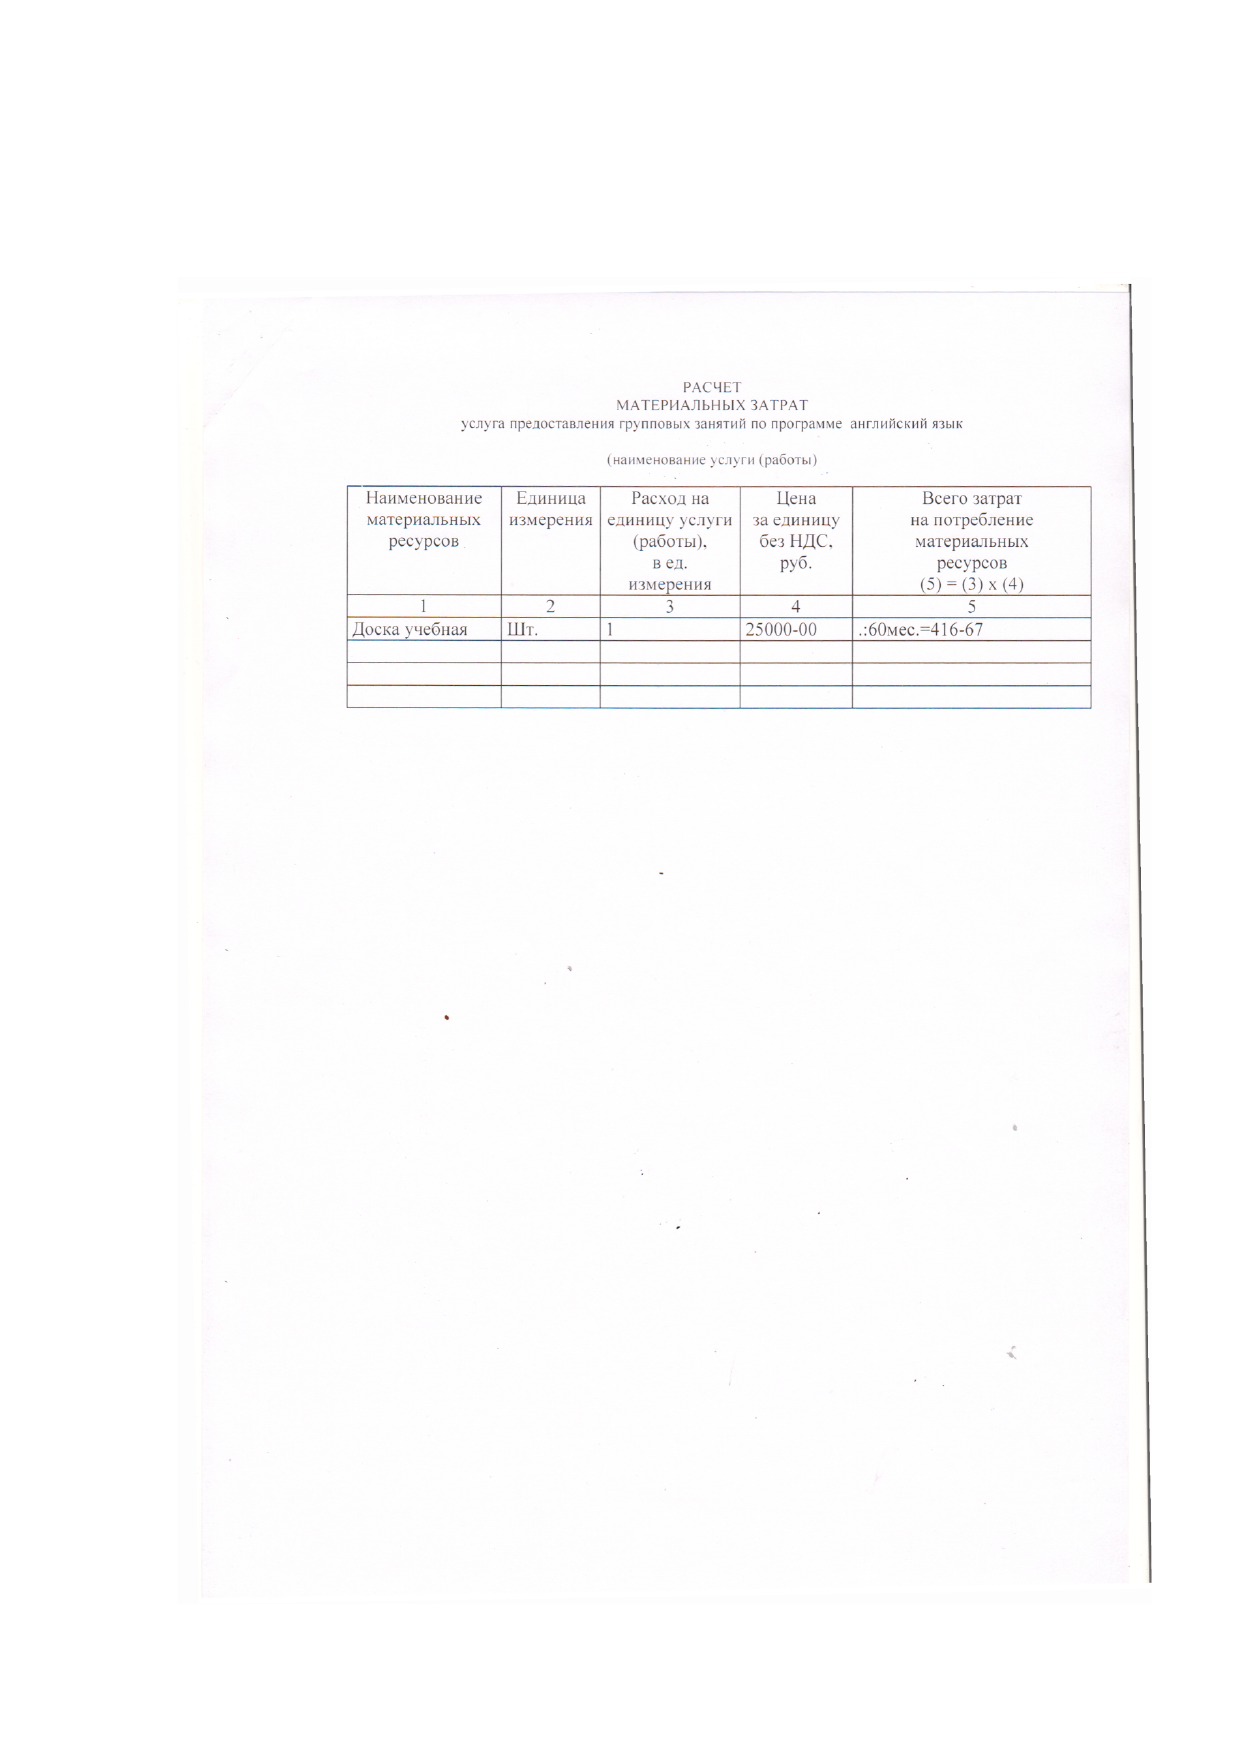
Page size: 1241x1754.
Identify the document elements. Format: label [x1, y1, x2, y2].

picture [177, 277, 1152, 1604]
